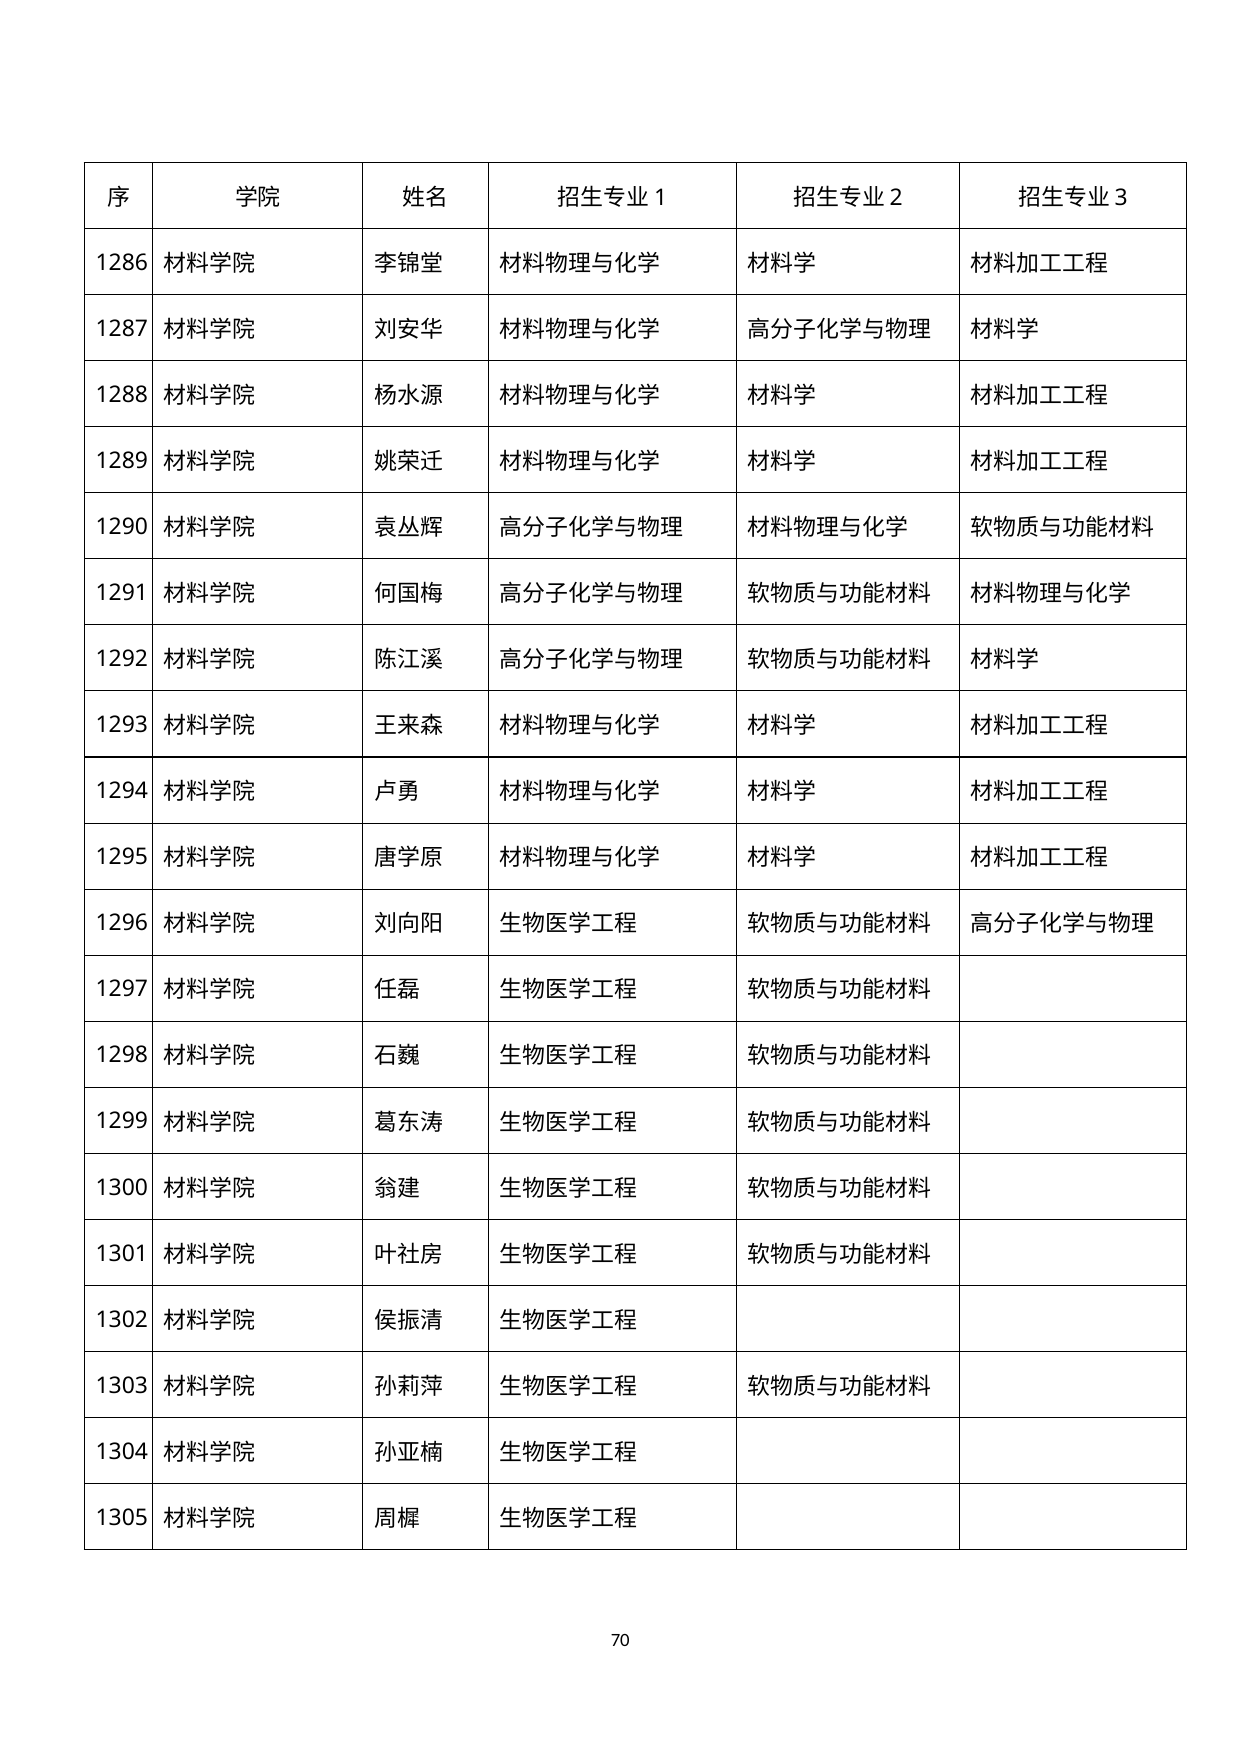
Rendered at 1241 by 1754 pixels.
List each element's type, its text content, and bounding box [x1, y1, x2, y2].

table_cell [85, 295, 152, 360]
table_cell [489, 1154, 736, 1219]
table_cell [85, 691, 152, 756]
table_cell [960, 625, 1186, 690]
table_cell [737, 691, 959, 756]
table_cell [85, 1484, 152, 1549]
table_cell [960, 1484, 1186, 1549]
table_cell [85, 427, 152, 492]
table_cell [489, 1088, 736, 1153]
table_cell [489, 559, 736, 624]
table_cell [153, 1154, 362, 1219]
table_header 招生专业2 [737, 163, 959, 228]
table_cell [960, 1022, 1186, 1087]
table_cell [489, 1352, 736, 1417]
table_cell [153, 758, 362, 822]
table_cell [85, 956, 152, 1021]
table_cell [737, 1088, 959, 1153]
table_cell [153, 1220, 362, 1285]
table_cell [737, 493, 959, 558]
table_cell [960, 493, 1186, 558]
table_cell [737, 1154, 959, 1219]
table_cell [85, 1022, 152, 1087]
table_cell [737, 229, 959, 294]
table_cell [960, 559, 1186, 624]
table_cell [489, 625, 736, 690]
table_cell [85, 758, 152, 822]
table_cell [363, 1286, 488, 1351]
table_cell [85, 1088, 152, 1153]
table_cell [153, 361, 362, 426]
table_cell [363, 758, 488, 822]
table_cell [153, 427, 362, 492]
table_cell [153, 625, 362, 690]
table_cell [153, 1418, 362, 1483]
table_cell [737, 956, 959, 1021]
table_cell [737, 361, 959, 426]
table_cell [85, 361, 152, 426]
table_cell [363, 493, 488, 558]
table_header 招生专业1 [489, 163, 736, 228]
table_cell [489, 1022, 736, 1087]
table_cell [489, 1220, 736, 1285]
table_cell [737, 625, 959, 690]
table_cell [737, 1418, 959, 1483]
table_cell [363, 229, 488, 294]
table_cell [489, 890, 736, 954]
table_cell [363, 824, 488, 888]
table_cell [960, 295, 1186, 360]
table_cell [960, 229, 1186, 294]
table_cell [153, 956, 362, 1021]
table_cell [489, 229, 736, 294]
table_header 学院 [153, 163, 362, 228]
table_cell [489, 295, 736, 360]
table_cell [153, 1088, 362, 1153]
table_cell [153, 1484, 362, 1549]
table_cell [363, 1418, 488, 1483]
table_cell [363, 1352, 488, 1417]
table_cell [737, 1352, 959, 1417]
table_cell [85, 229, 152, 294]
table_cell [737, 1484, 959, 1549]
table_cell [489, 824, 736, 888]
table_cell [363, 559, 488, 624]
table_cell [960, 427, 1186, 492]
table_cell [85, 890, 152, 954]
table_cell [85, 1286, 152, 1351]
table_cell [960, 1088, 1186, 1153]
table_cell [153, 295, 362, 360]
table_header 序 [85, 163, 152, 228]
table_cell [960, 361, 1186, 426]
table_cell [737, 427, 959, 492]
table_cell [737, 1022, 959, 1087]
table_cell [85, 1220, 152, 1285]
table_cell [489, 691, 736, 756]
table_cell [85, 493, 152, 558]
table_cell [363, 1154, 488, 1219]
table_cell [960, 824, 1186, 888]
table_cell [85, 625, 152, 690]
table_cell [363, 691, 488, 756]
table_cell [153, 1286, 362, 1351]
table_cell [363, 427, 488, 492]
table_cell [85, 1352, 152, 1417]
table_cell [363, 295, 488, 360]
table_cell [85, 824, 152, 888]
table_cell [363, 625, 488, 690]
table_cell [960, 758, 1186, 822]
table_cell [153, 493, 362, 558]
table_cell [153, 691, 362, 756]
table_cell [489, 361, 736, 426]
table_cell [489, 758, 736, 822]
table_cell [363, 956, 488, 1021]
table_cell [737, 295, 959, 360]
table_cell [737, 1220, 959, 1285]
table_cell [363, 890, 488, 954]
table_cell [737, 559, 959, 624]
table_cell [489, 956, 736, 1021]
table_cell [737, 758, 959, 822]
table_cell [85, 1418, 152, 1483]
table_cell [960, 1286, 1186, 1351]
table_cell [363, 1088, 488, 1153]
table_header 招生专业3 [960, 163, 1186, 228]
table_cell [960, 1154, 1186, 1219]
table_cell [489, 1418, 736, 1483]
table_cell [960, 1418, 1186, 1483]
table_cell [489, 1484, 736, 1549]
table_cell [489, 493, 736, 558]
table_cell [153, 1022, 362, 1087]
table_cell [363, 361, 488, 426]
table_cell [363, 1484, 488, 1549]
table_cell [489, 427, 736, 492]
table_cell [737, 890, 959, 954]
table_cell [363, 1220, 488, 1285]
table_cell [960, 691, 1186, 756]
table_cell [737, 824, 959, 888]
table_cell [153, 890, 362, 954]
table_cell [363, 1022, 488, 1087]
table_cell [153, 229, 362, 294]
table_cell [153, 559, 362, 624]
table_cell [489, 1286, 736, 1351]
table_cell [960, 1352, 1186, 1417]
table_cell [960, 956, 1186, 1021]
table_header 姓名 [363, 163, 488, 228]
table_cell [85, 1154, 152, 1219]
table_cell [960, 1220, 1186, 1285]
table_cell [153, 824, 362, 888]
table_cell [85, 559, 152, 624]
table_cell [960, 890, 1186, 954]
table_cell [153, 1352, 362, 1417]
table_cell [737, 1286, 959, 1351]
